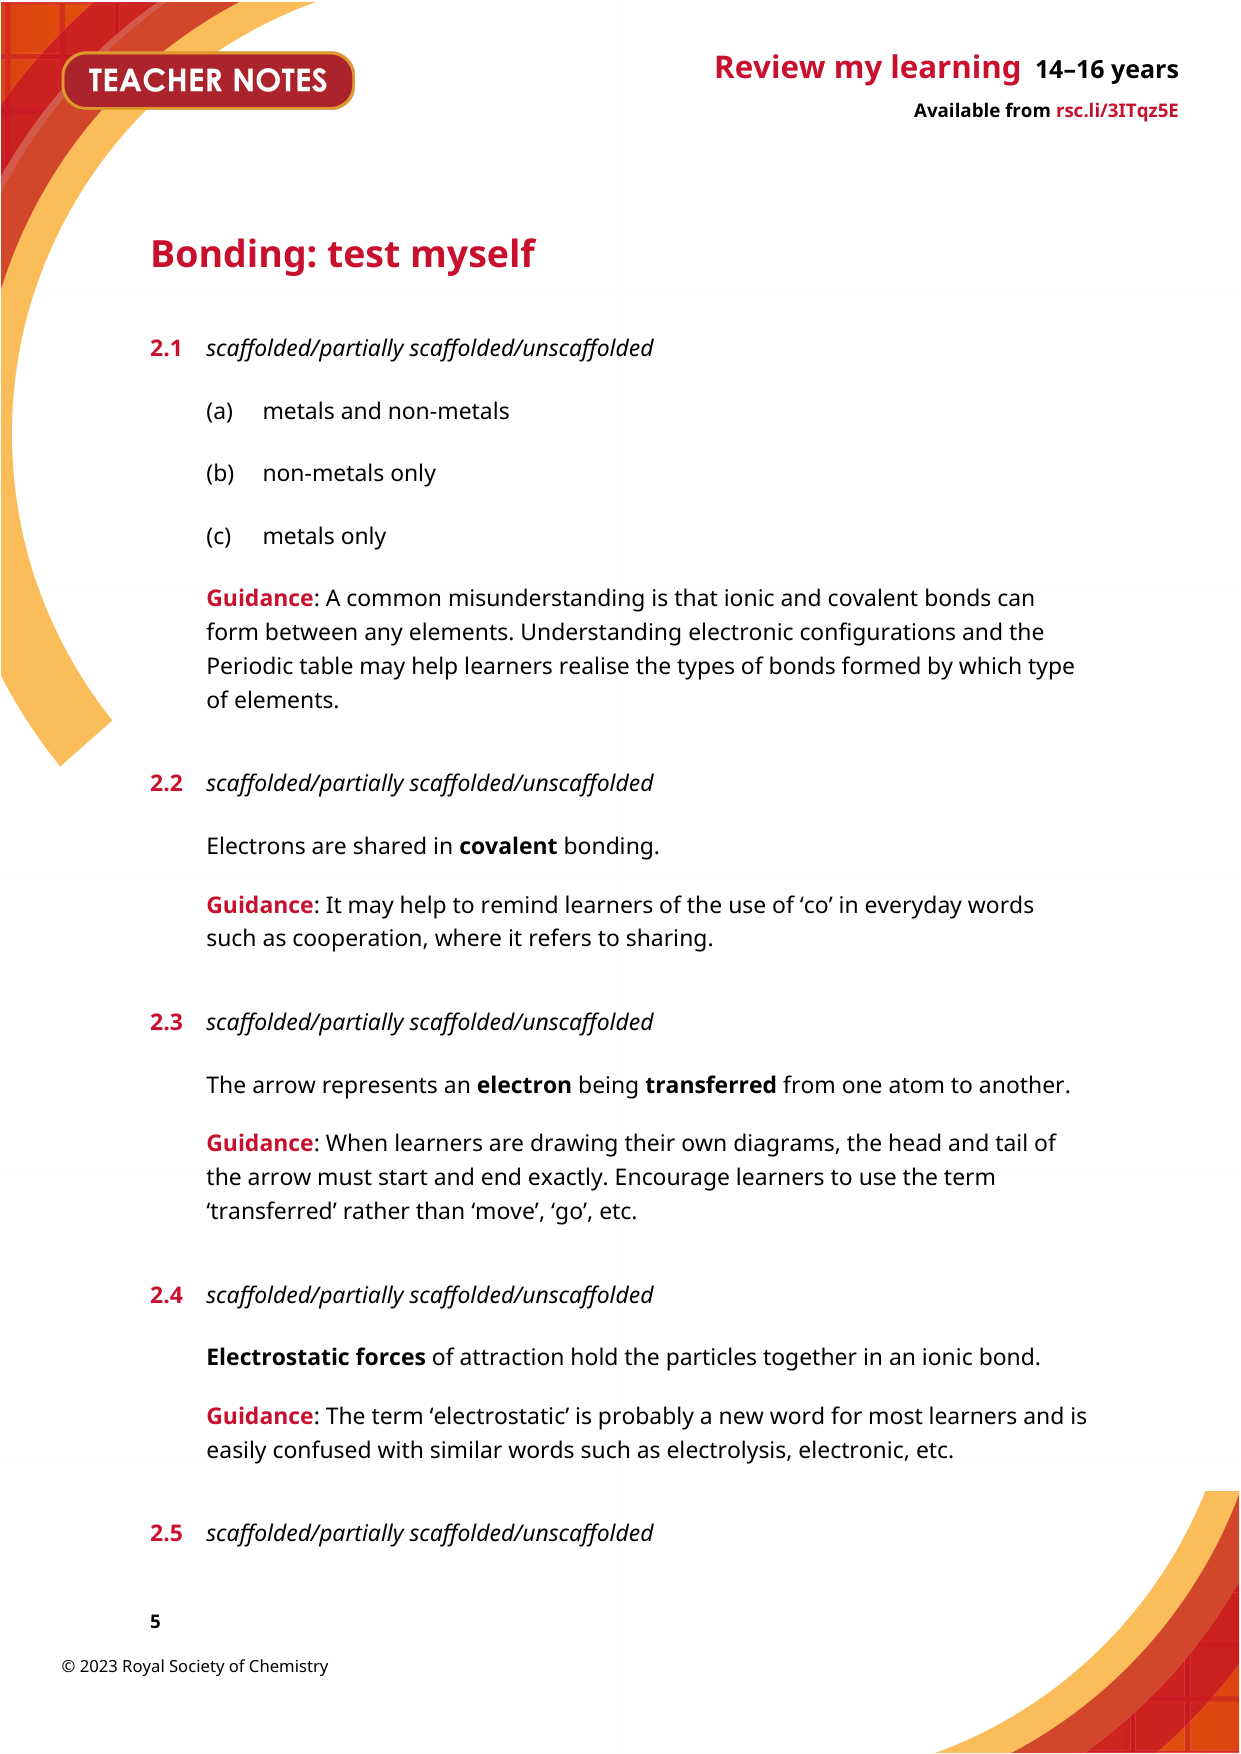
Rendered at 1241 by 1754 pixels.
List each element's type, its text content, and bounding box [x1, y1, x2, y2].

list scaffolded/partially scaffolded/unscaffolded [150, 1517, 1090, 1548]
text Bonding: test myself [150, 227, 1090, 278]
list non-metals only [206, 457, 1090, 488]
text The arrow represents an electron being transferred from one atom to another. [206, 1068, 1090, 1100]
text Electrostatic forces of attraction hold the particles together in an ionic bond. [206, 1341, 1090, 1372]
list metals only [206, 520, 1090, 551]
text Guidance: It may help to remind learners of the use of ‘co’ in everyday words such as cooperation, where it refers to sharing. [206, 888, 1090, 953]
picture [1, 2, 1240, 1753]
list scaffolded/partially scaffolded/unscaffolded [150, 1006, 1090, 1037]
list metals and non-metals [206, 395, 1090, 426]
list scaffolded/partially scaffolded/unscaffolded [150, 767, 1090, 798]
list scaffolded/partially scaffolded/unscaffolded [150, 332, 1090, 363]
text Electrons are shared in covalent bonding. [206, 830, 1090, 861]
list scaffolded/partially scaffolded/unscaffolded [150, 1278, 1090, 1310]
text Guidance: A common misunderstanding is that ionic and covalent bonds can form between any elements. Understanding electronic configurations and the Periodic table may help learners realise the types of bonds formed by which type of elements. [206, 582, 1090, 715]
text Guidance: When learners are drawing their own diagrams, the head and tail of the arrow must start and end exactly. Encourage learners to use the term ‘transferred’ rather than ‘move’, ‘go’, etc. [206, 1127, 1090, 1226]
text Guidance: The term ‘electrostatic’ is probably a new word for most learners and is easily confused with similar words such as electrolysis, electronic, etc. [206, 1400, 1090, 1465]
